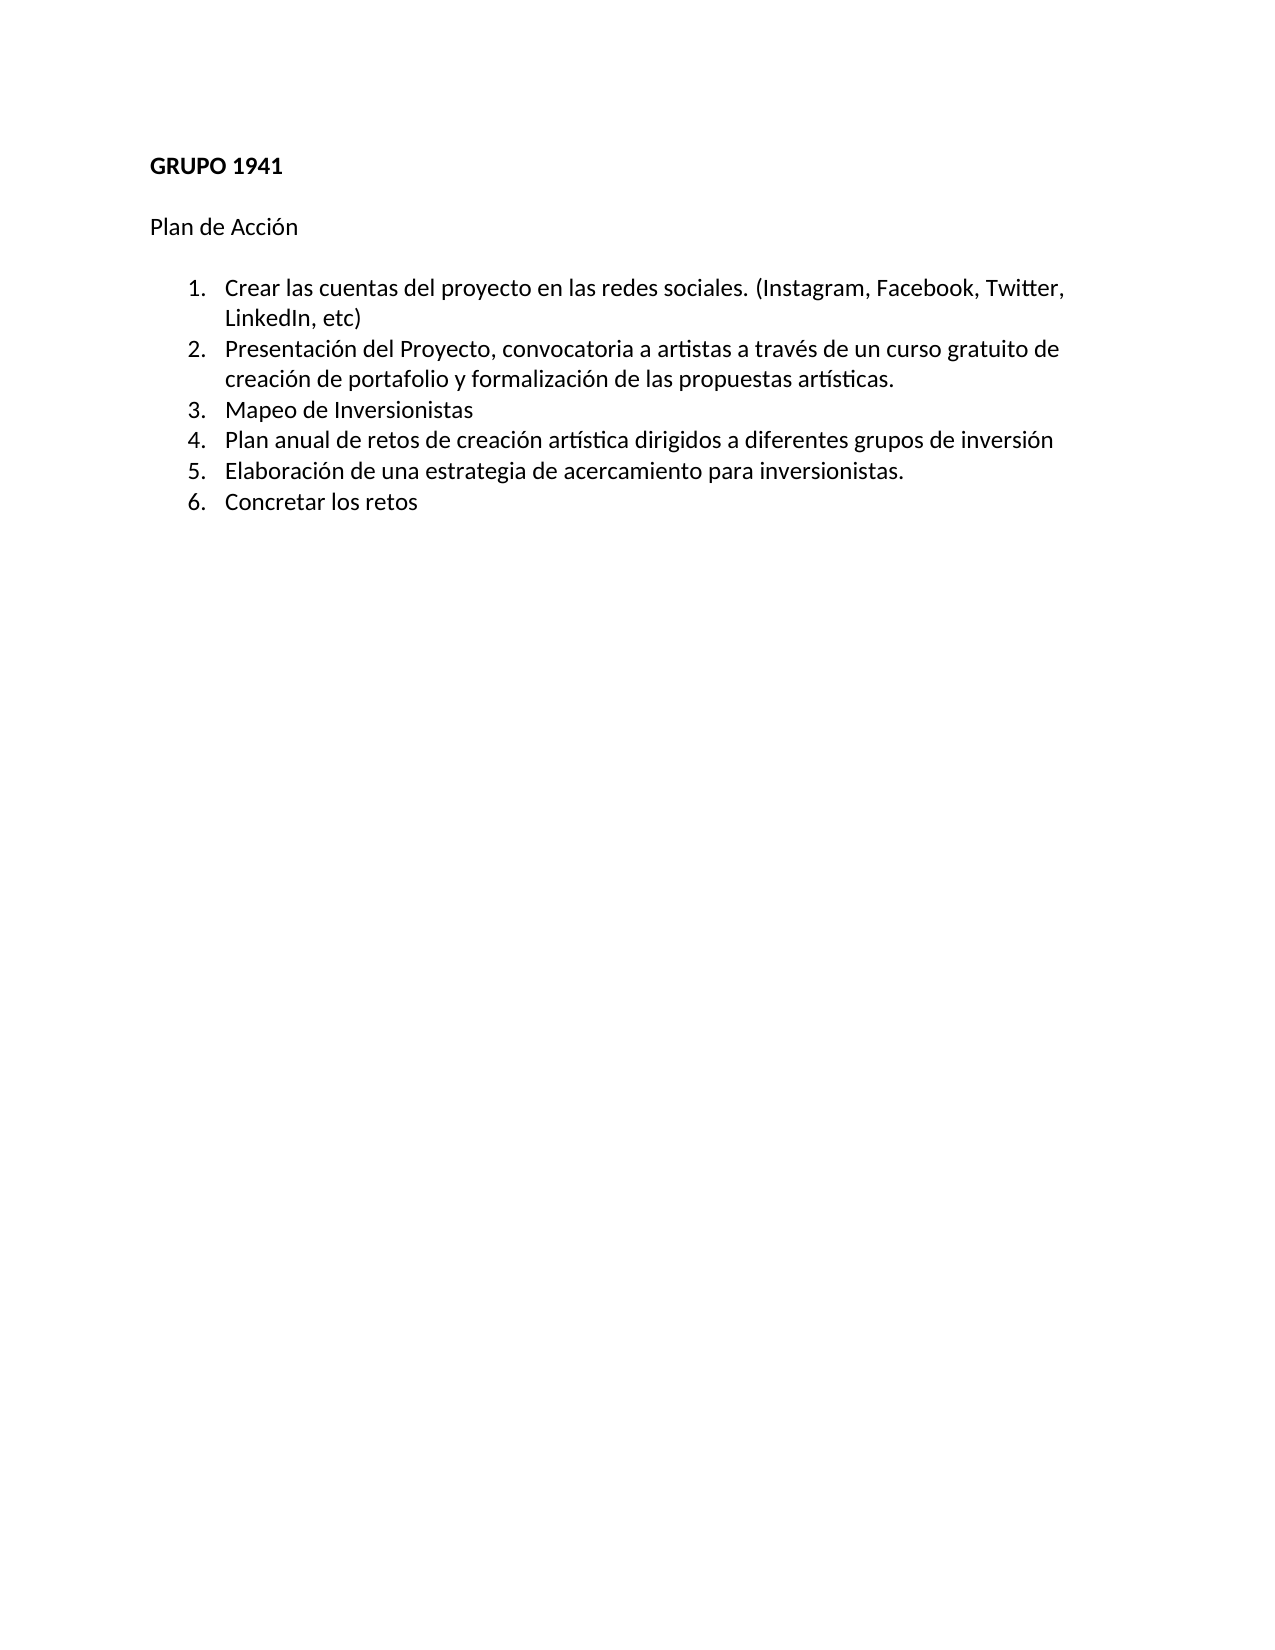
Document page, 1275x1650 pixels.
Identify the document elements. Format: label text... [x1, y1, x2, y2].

text Plan de Acción [150, 211, 1125, 242]
list Concretar los retos [187, 486, 1125, 516]
list Mapeo de Inversionistas [187, 394, 1125, 425]
list Plan anual de retos de creación artística dirigidos a diferentes grupos de inversión [187, 425, 1125, 455]
list Elaboración de una estrategia de acercamiento para inversionistas. [187, 455, 1125, 486]
list Crear las cuentas del proyecto en las redes sociales. (Instagram, Facebook, Twitter, LinkedIn, etc) [187, 272, 1125, 333]
text GRUPO 1941 [150, 150, 1125, 181]
list Presentación del Proyecto, convocatoria a artistas a través de un curso gratuito de creación de portafolio y formalización de las propuestas artísticas. [187, 333, 1125, 394]
